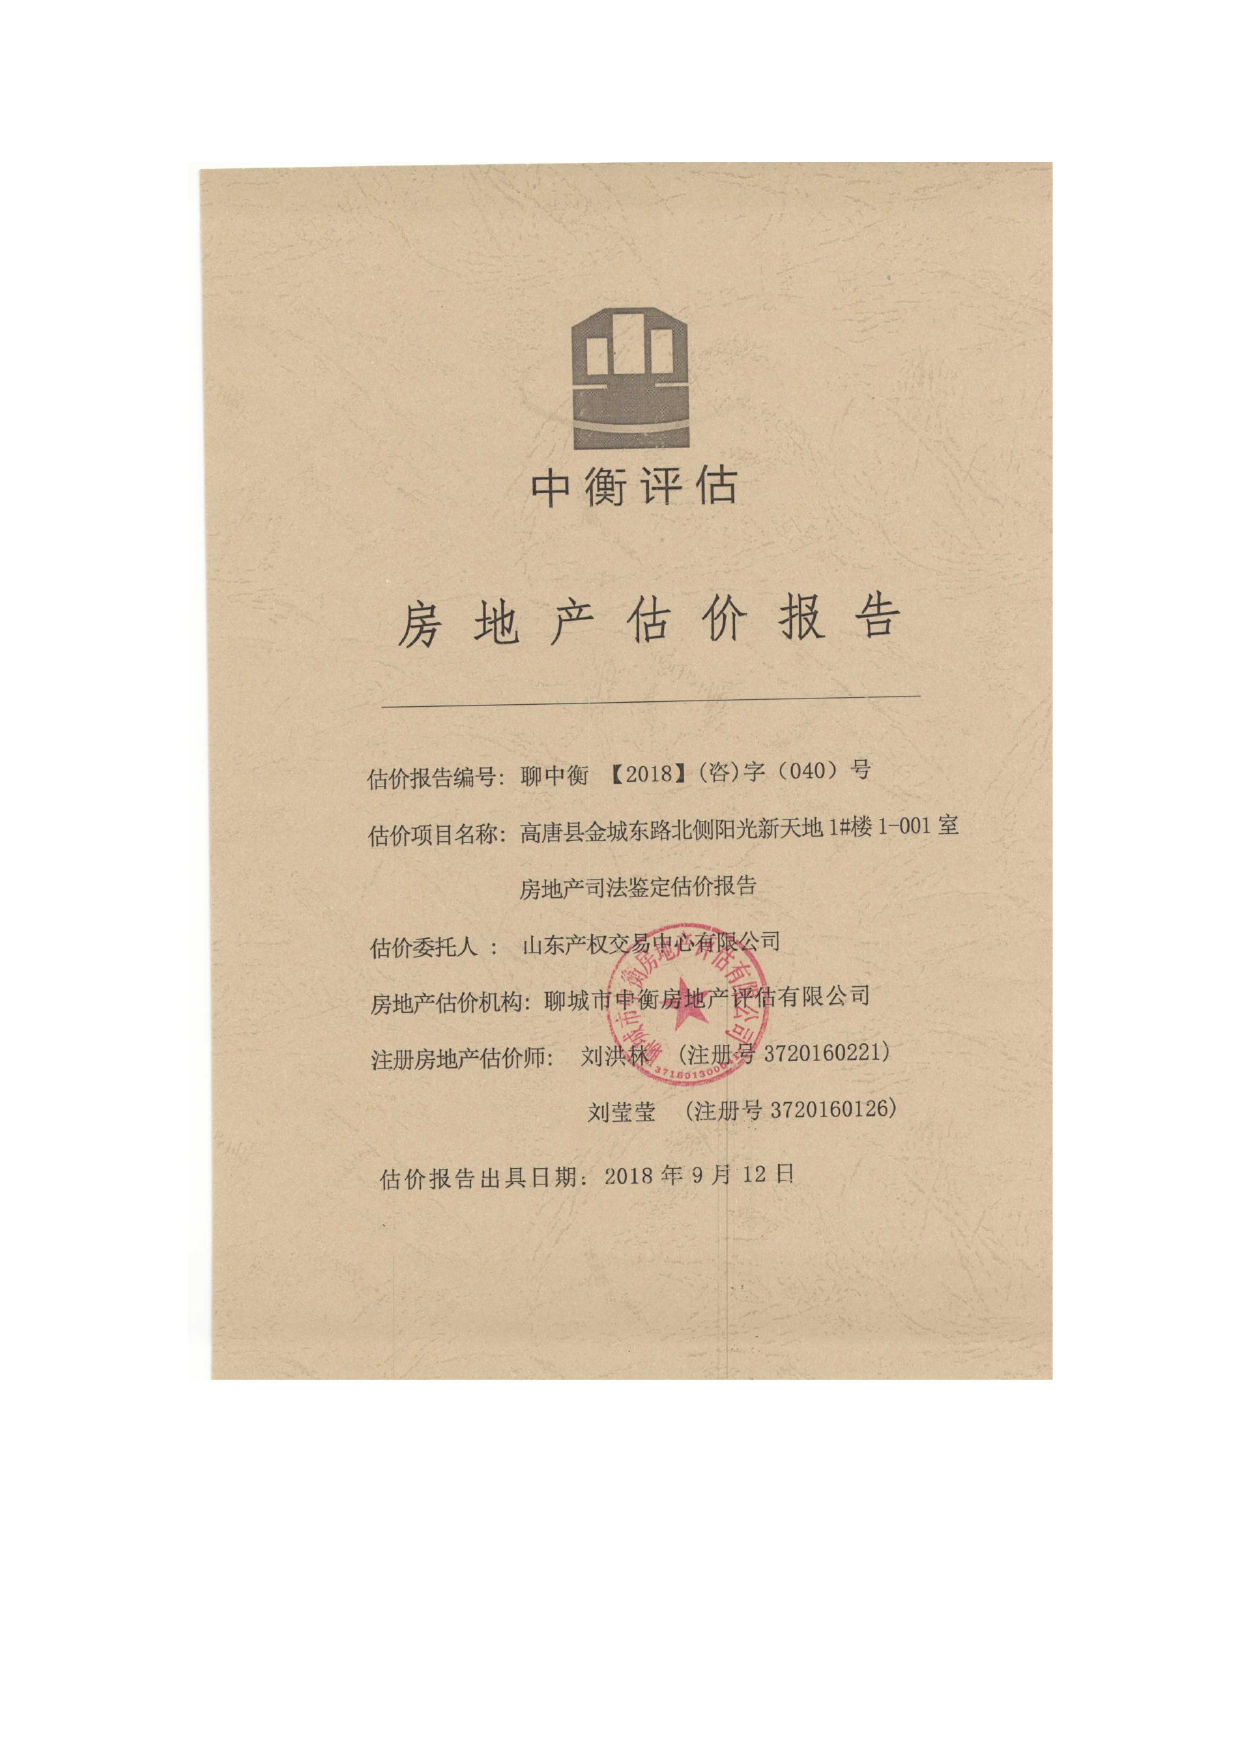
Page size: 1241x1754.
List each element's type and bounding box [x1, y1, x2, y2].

picture [187, 162, 1053, 1385]
